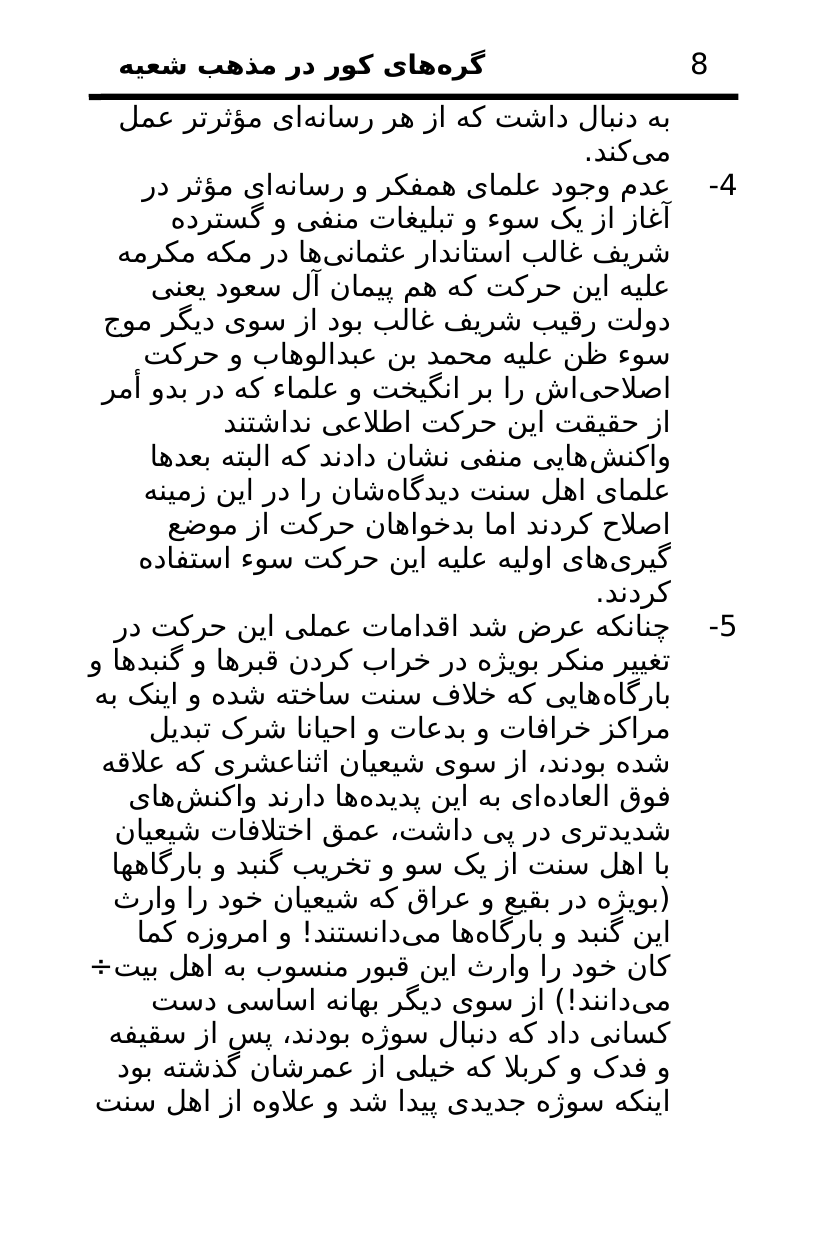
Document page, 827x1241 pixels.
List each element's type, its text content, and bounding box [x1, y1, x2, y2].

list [89, 609, 708, 1119]
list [89, 100, 708, 168]
list عدم وجود علمای همفکر و رسانه‌ای مؤثر در آغاز از یک سوء و تبلیغات منفی و گسترده شریف غالب استاندار عثمانی‌ها در مکه مکرمه علیه این حرکت که هم پیمان آل سعود یعنی دولت رقیب شریف غالب بود از سوی دیگر موج سوء ظن علیه محمد بن عبدالوهاب و حرکت اصلاحی‌اش را بر انگیخت و علماء که در بدو أمر از حقیقت این حرکت اطلاعی نداشتند واکنش‌هایی منفی نشان دادند که البته بعدها علمای اهل سنت دیدگاه‌شان را در این زمینه اصلاح کردند اما بدخواهان حرکت از موضع گیری‌های اولیه علیه این حرکت سوء استفاده کردند. [89, 168, 708, 609]
